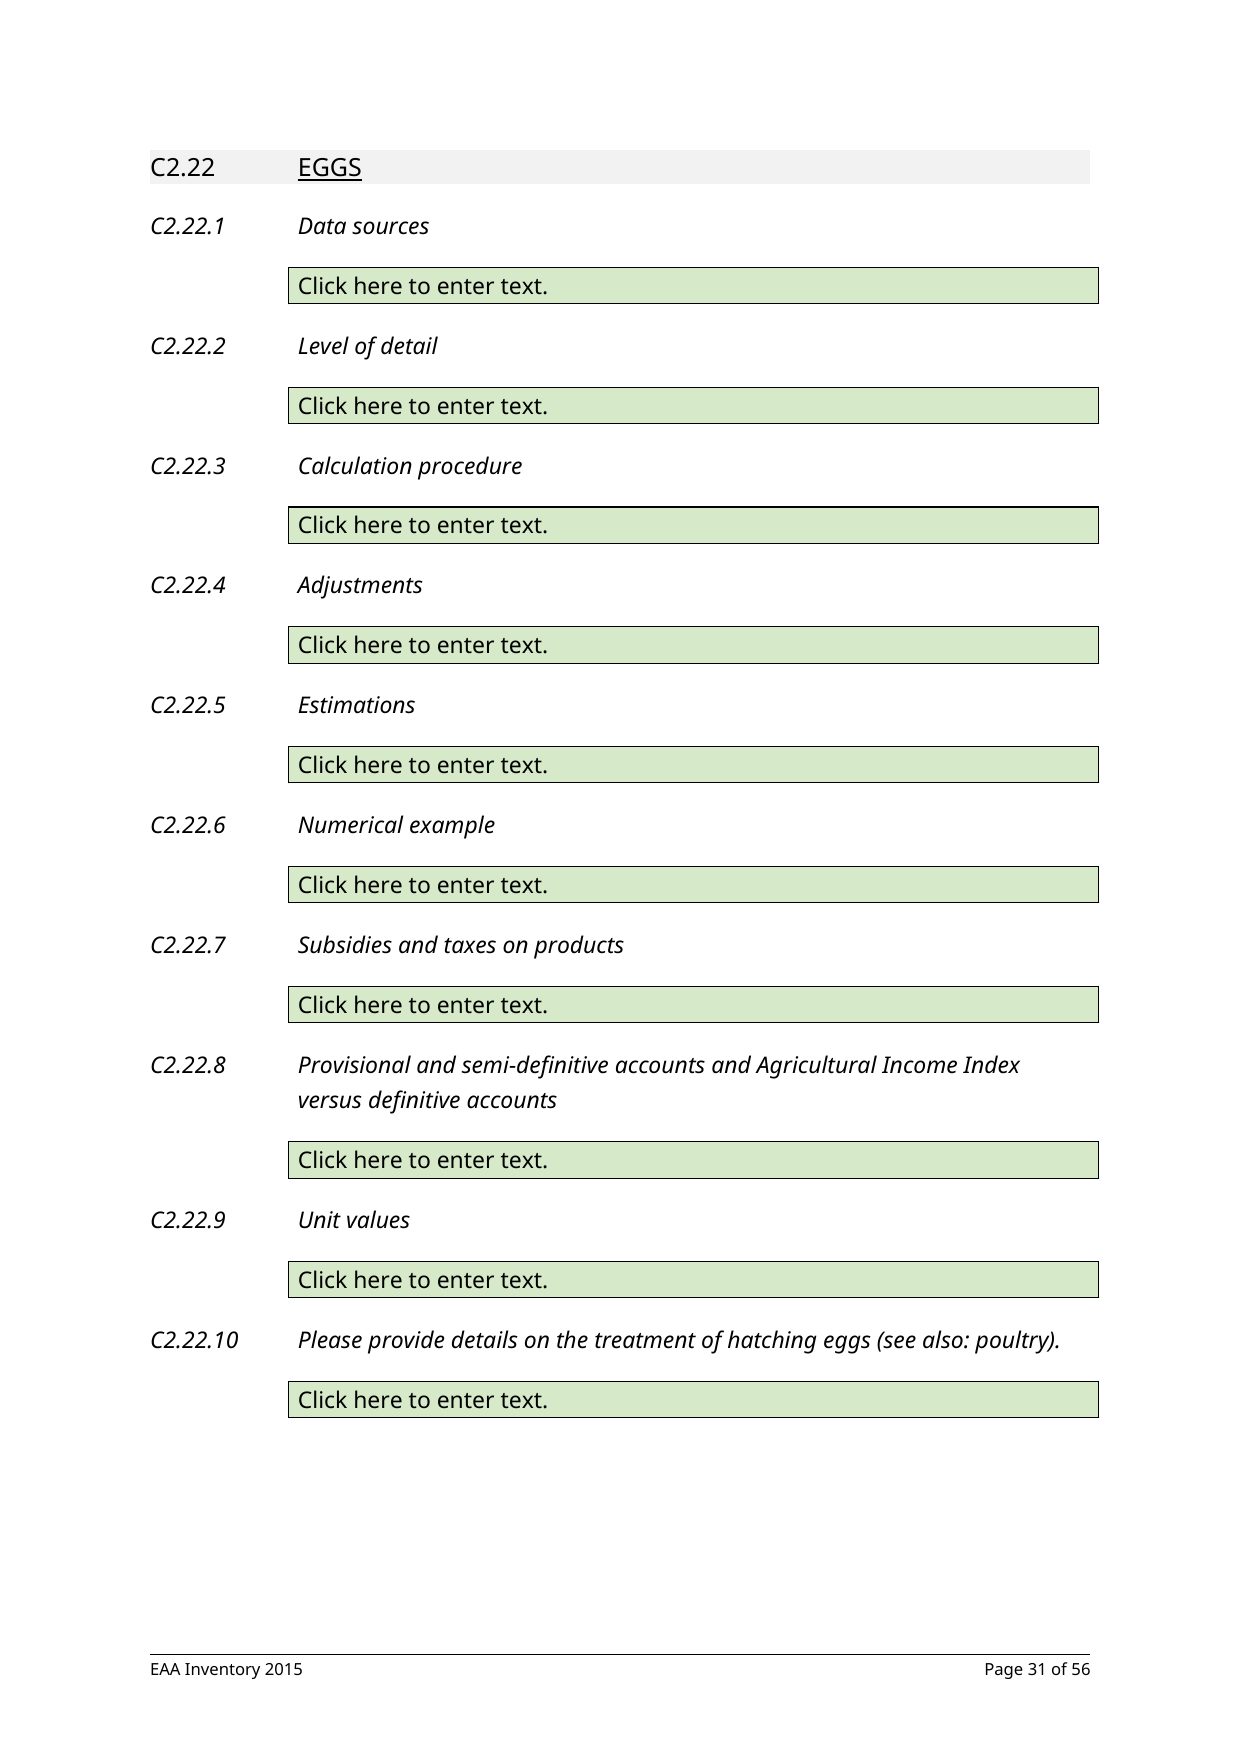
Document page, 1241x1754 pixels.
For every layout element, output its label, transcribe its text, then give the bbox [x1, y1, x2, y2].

subtitle Calculation procedure [150, 449, 1090, 481]
subtitle Please provide details on the treatment of hatching eggs (see also: poultry). [150, 1324, 1090, 1355]
subtitle Level of detail [150, 330, 1090, 361]
subtitle Provisional and semi-definitive accounts and Agricultural Income Index versus definitive accounts [150, 1048, 1090, 1116]
subtitle Unit values [150, 1204, 1090, 1236]
subtitle Numerical example [150, 809, 1090, 840]
subtitle Adjustments [150, 569, 1090, 601]
subtitle Eggs [150, 150, 1090, 184]
subtitle Subsidies and taxes on products [150, 929, 1090, 960]
subtitle Data sources [150, 210, 1090, 241]
subtitle Estimations [150, 689, 1090, 720]
